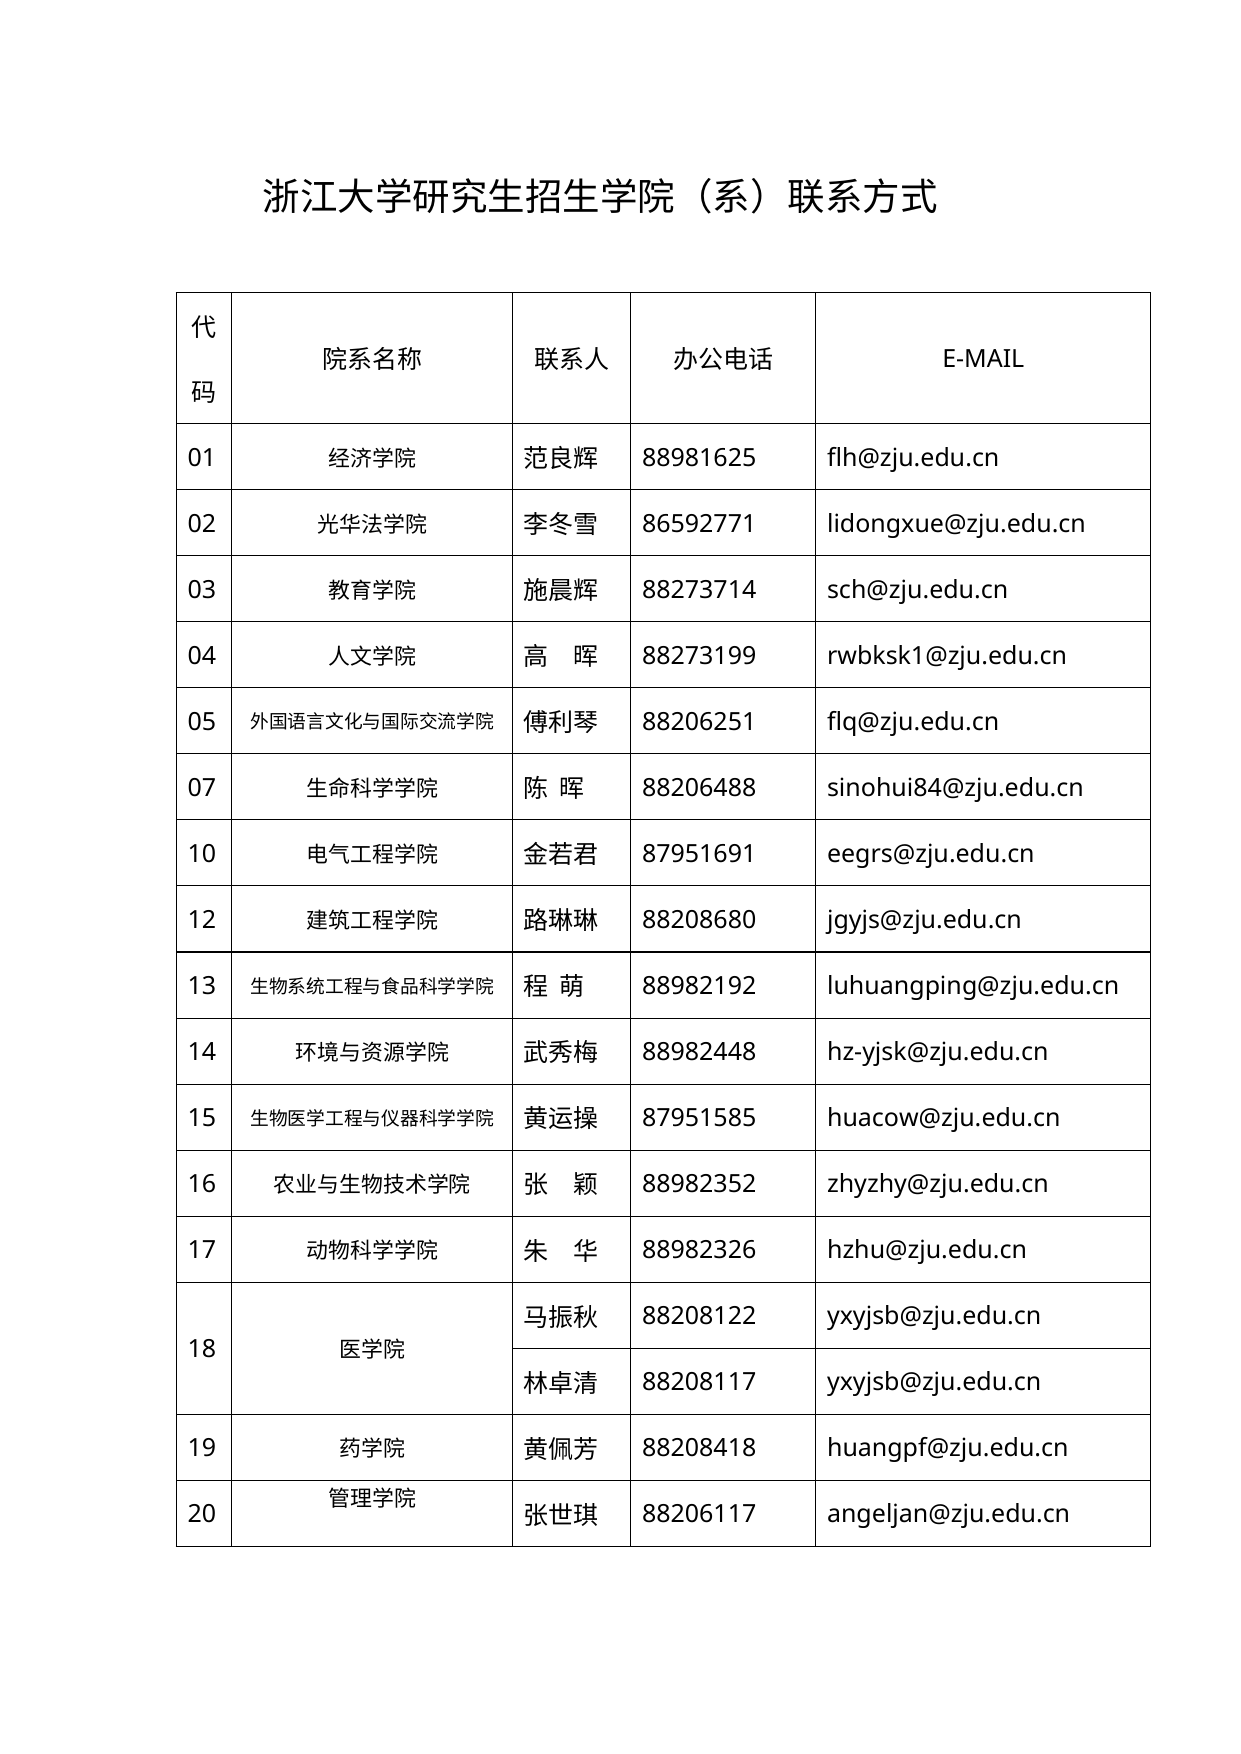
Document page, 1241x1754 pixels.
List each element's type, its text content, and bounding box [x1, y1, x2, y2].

table_cell 张 颖 [513, 1151, 630, 1216]
table_cell 施晨辉 [513, 556, 630, 621]
table_cell 动物科学学院 [232, 1217, 512, 1282]
table_cell 88208117 [631, 1349, 815, 1414]
table_cell 01 [177, 424, 231, 489]
table_cell 88208680 [631, 886, 815, 951]
table_cell 13 [177, 953, 231, 1017]
table_cell 17 [177, 1217, 231, 1282]
table_cell 12 [177, 886, 231, 951]
table_cell 20 [177, 1481, 231, 1546]
table_cell 药学院 [232, 1415, 512, 1480]
table_cell 04 [177, 622, 231, 687]
table_cell lidongxue@zju.edu.cn [816, 490, 1150, 555]
table_header 办公电话 [631, 293, 815, 423]
table_cell 教育学院 [232, 556, 512, 621]
table_cell 李冬雪 [513, 490, 630, 555]
table_cell eegrs@zju.edu.cn [816, 820, 1150, 885]
table_cell 14 [177, 1019, 231, 1083]
table_cell 生命科学学院 [232, 754, 512, 819]
table_header 代码 [177, 293, 231, 423]
table_cell 医学院 [232, 1283, 512, 1414]
table_cell 农业与生物技术学院 [232, 1151, 512, 1216]
table_cell 高 晖 [513, 622, 630, 687]
table_cell 电气工程学院 [232, 820, 512, 885]
table_cell 87951691 [631, 820, 815, 885]
table_cell 环境与资源学院 [232, 1019, 512, 1083]
table_header 联系人 [513, 293, 630, 423]
table_cell rwbksk1@zju.edu.cn [816, 622, 1150, 687]
table_cell 88273714 [631, 556, 815, 621]
text 浙江大学研究生招生学院（系）联系方式 [187, 162, 1053, 227]
table_cell 朱 华 [513, 1217, 630, 1282]
table_cell 88206251 [631, 688, 815, 753]
table_cell 范良辉 [513, 424, 630, 489]
table_cell 外国语言文化与国际交流学院 [232, 688, 512, 753]
table_cell 88981625 [631, 424, 815, 489]
table_header 院系名称 [232, 293, 512, 423]
table_cell zhyzhy@zju.edu.cn [816, 1151, 1150, 1216]
table_cell 黄运操 [513, 1085, 630, 1149]
table_cell 19 [177, 1415, 231, 1480]
table_cell 88206117 [631, 1481, 815, 1546]
table_cell angeljan@zju.edu.cn [816, 1481, 1150, 1546]
table_cell yxyjsb@zju.edu.cn [816, 1349, 1150, 1414]
table_cell 88982192 [631, 953, 815, 1017]
table_cell jgyjs@zju.edu.cn [816, 886, 1150, 951]
table_cell 生物系统工程与食品科学学院 [232, 953, 512, 1017]
table_cell 马振秋 [513, 1283, 630, 1348]
table_cell 88208122 [631, 1283, 815, 1348]
table_cell 88273199 [631, 622, 815, 687]
table_cell 张世琪 [513, 1481, 630, 1546]
table_cell 黄佩芳 [513, 1415, 630, 1480]
table_cell 经济学院 [232, 424, 512, 489]
table_cell 15 [177, 1085, 231, 1149]
table_cell huacow@zju.edu.cn [816, 1085, 1150, 1149]
table_cell flh@zju.edu.cn [816, 424, 1150, 489]
table_cell 88208418 [631, 1415, 815, 1480]
table_cell 金若君 [513, 820, 630, 885]
table_cell 建筑工程学院 [232, 886, 512, 951]
table_cell 88982448 [631, 1019, 815, 1083]
table_cell flq@zju.edu.cn [816, 688, 1150, 753]
table_cell 03 [177, 556, 231, 621]
table_cell 傅利琴 [513, 688, 630, 753]
table_cell 10 [177, 820, 231, 885]
table_cell hzhu@zju.edu.cn [816, 1217, 1150, 1282]
table_cell 88982352 [631, 1151, 815, 1216]
table_header E-MAIL [816, 293, 1150, 423]
table_cell 管理学院 [232, 1481, 512, 1546]
table_cell 05 [177, 688, 231, 753]
table_cell 林卓清 [513, 1349, 630, 1414]
table_cell 程 萌 [513, 953, 630, 1017]
table_cell huangpf@zju.edu.cn [816, 1415, 1150, 1480]
table_cell 人文学院 [232, 622, 512, 687]
table_cell 86592771 [631, 490, 815, 555]
table_cell 18 [177, 1283, 231, 1414]
table_cell 生物医学工程与仪器科学学院 [232, 1085, 512, 1149]
table_cell yxyjsb@zju.edu.cn [816, 1283, 1150, 1348]
table_cell 02 [177, 490, 231, 555]
table_cell 16 [177, 1151, 231, 1216]
table_cell sinohui84@zju.edu.cn [816, 754, 1150, 819]
table_cell hz-yjsk@zju.edu.cn [816, 1019, 1150, 1083]
table_cell 07 [177, 754, 231, 819]
table_cell 陈 晖 [513, 754, 630, 819]
table_cell sch@zju.edu.cn [816, 556, 1150, 621]
table_cell 88982326 [631, 1217, 815, 1282]
table_cell 88206488 [631, 754, 815, 819]
table_cell 武秀梅 [513, 1019, 630, 1083]
table_cell 光华法学院 [232, 490, 512, 555]
table_cell 87951585 [631, 1085, 815, 1149]
table_cell 路琳琳 [513, 886, 630, 951]
table_cell luhuangping@zju.edu.cn [816, 953, 1150, 1017]
